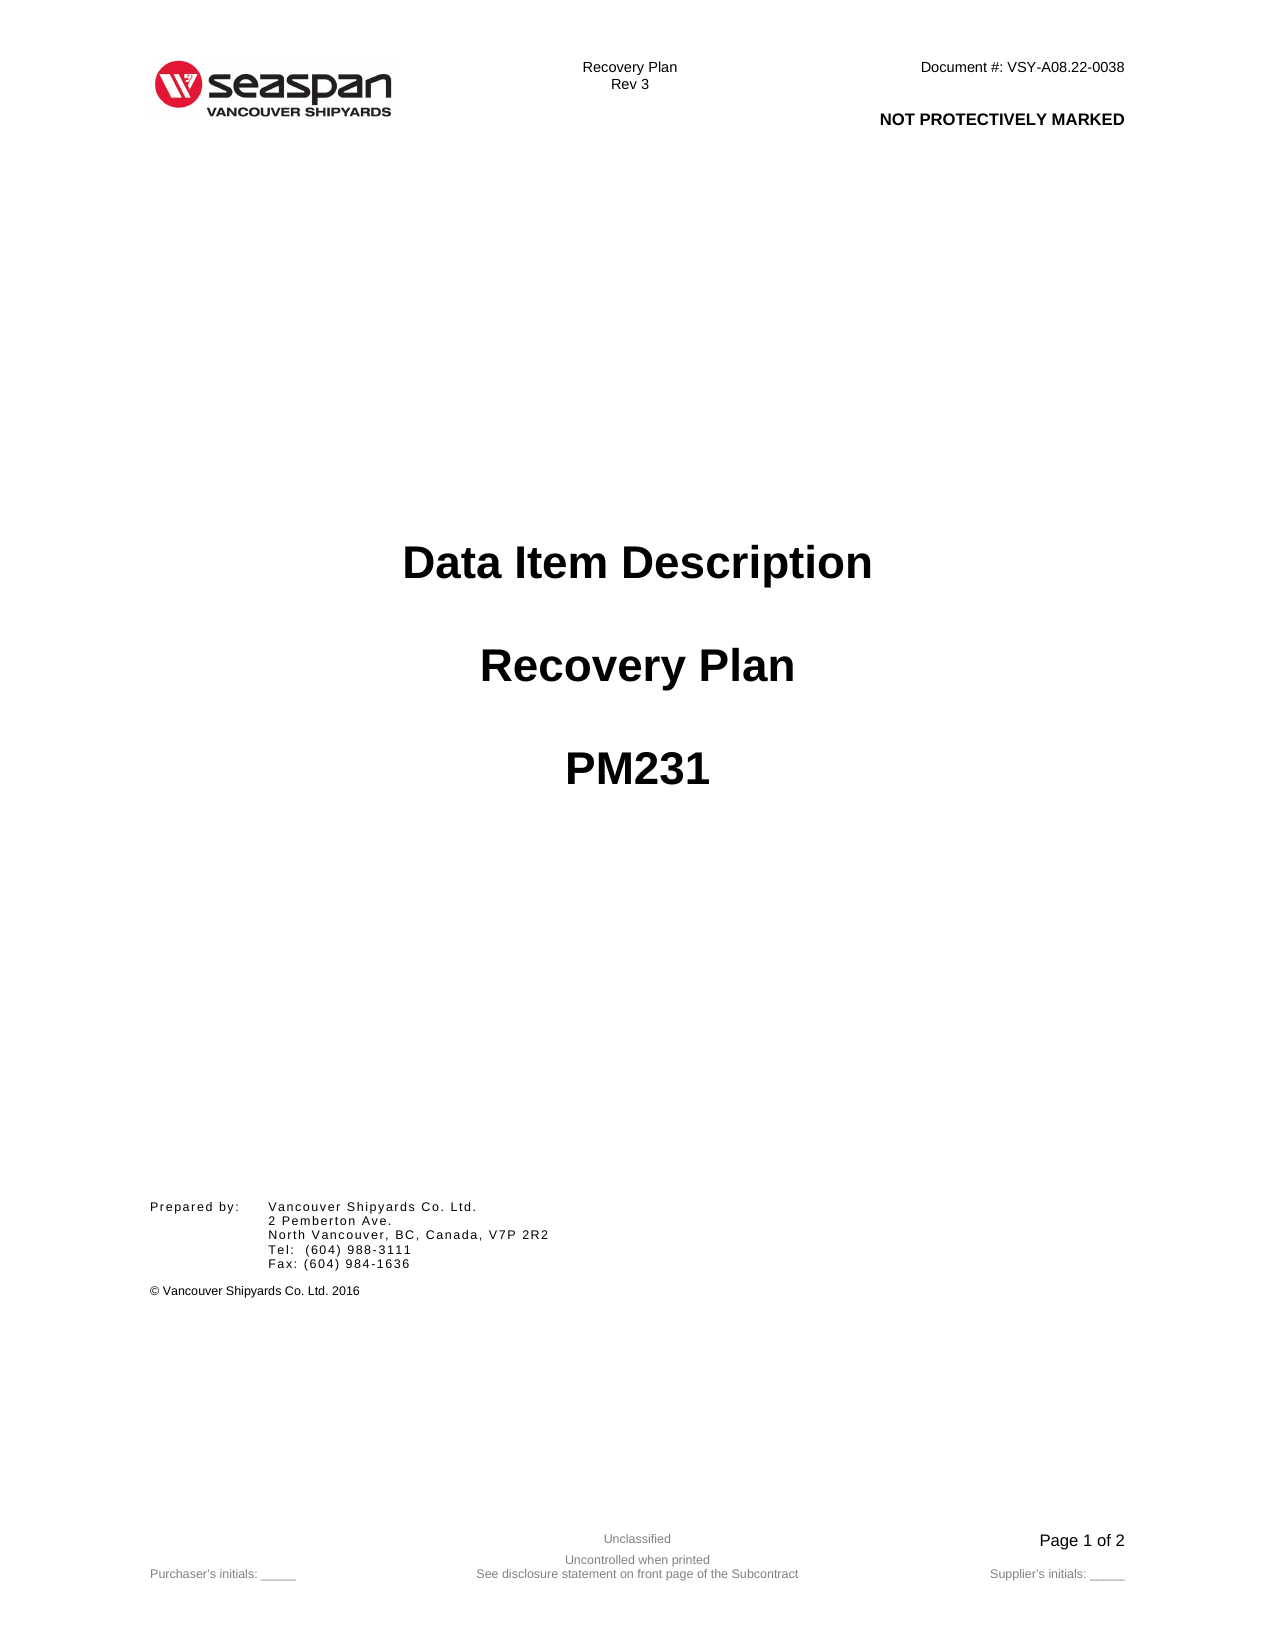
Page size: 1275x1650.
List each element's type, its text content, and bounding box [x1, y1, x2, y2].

text Tel: (604) 988-3111 [268, 1242, 1125, 1257]
text North Vancouver, BC, Canada, V7P 2R2 [268, 1228, 1125, 1242]
text Recovery Plan [150, 638, 1125, 691]
text PM231 [150, 741, 1125, 794]
text Data Item Description [150, 536, 1125, 588]
picture [150, 59, 396, 119]
text 2 Pemberton Ave. [268, 1214, 1125, 1228]
text Fax: (604) 984-1636 [268, 1257, 1125, 1271]
text © Vancouver Shipyards Co. Ltd. 2016 [150, 1284, 1125, 1298]
text Prepared by: Vancouver Shipyards Co. Ltd. [150, 1199, 1125, 1214]
